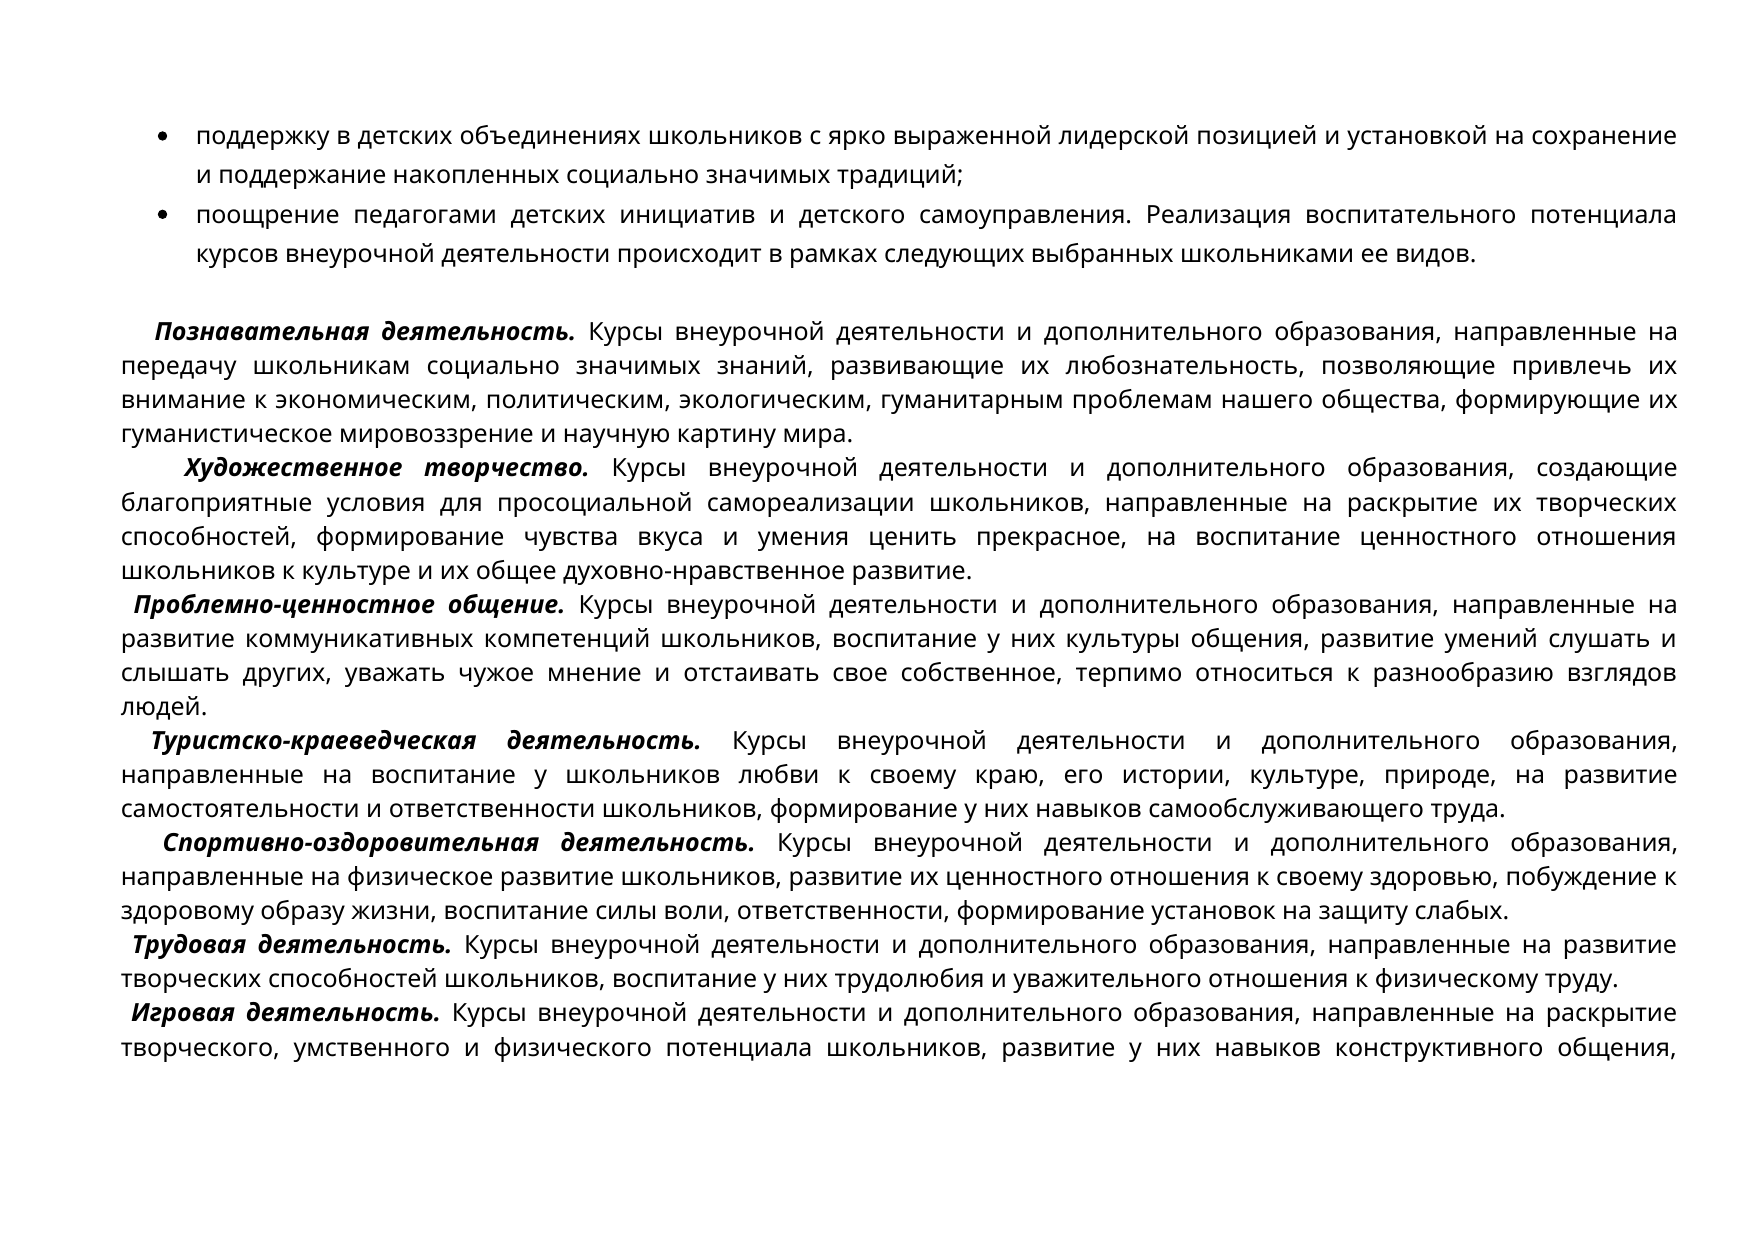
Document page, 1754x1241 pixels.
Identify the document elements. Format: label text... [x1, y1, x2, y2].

text Спортивно-оздоровительная деятельность. Курсы внеурочной деятельности и дополнительного образования, направленные на физическое развитие школьников, развитие их ценностного отношения к своему здоровью, побуждение к здоровому образу жизни, воспитание силы воли, ответственности, формирование установок на защиту слабых. [121, 825, 1679, 927]
text Художественное творчество. Курсы внеурочной деятельности и дополнительного образования, создающие благоприятные условия для просоциальной самореализации школьников, направленные на раскрытие их творческих способностей, формирование чувства вкуса и умения ценить прекрасное, на воспитание ценностного отношения школьников к культуре и их общее духовно-нравственное развитие. [121, 450, 1679, 586]
text Трудовая деятельность. Курсы внеурочной деятельности и дополнительного образования, направленные на развитие творческих способностей школьников, воспитание у них трудолюбия и уважительного отношения к физическому труду. [121, 927, 1679, 995]
text Туристско-краеведческая деятельность. Курсы внеурочной деятельности и дополнительного образования, направленные на воспитание у школьников любви к своему краю, его истории, культуре, природе, на развитие самостоятельности и ответственности школьников, формирование у них навыков самообслуживающего труда. [121, 723, 1679, 825]
text Познавательная деятельность. Курсы внеурочной деятельности и дополнительного образования, направленные на передачу школьникам социально значимых знаний, развивающие их любознательность, позволяющие привлечь их внимание к экономическим, политическим, экологическим, гуманитарным проблемам нашего общества, формирующие их гуманистическое мировоззрение и научную картину мира. [121, 314, 1679, 450]
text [121, 995, 1679, 1063]
text Проблемно-ценностное общение. Курсы внеурочной деятельности и дополнительного образования, направленные на развитие коммуникативных компетенций школьников, воспитание у них культуры общения, развитие умений слушать и слышать других, уважать чужое мнение и отстаивать свое собственное, терпимо относиться к разнообразию взглядов людей. [121, 586, 1679, 723]
list поощрение педагогами детских инициатив и детского самоуправления. Реализация воспитательного потенциала курсов внеурочной деятельности происходит в рамках следующих выбранных школьниками ее видов. [158, 196, 1679, 269]
list поддержку в детских объединениях школьников с ярко выраженной лидерской позицией и установкой на сохранение и поддержание накопленных социально значимых традиций; [158, 118, 1679, 191]
